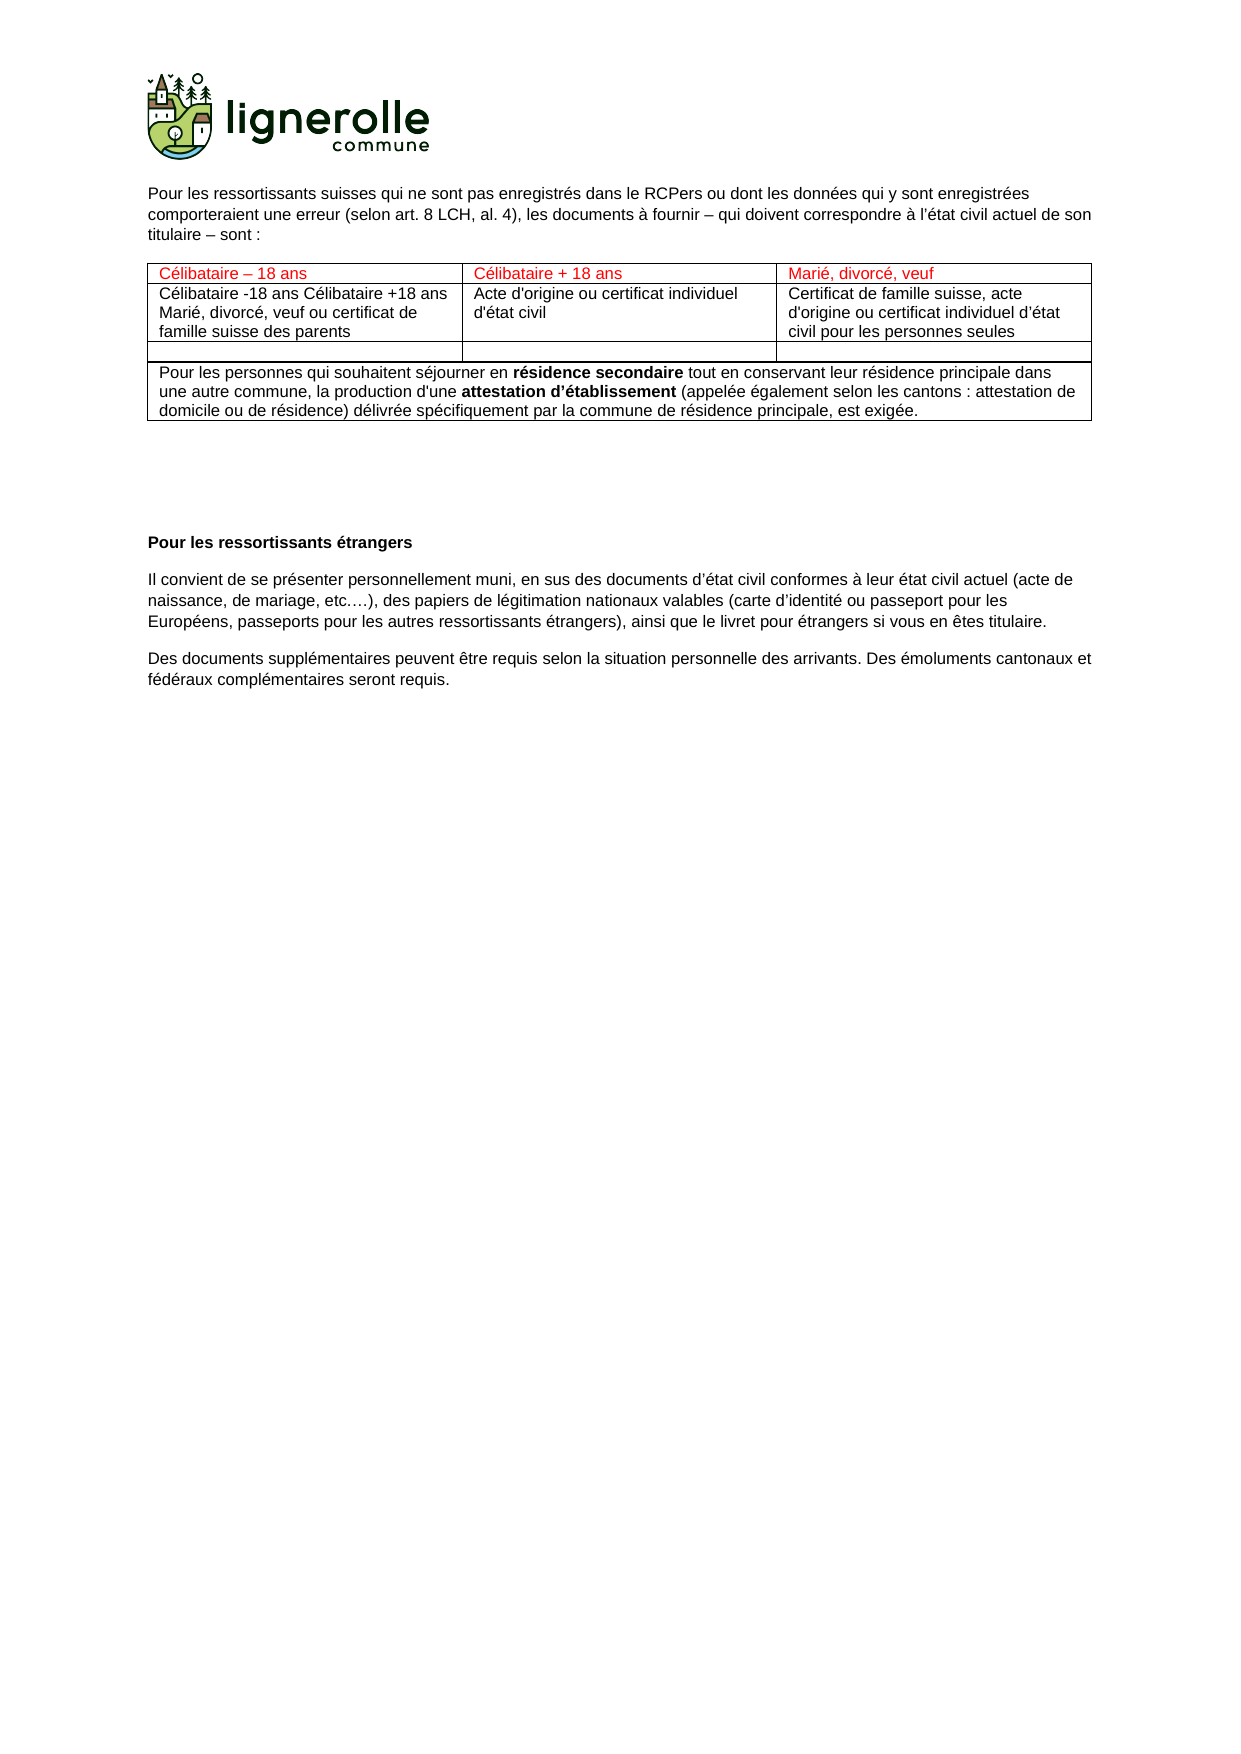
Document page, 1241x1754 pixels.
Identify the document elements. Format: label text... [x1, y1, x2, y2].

table_header Célibataire + 18 ans [463, 264, 776, 283]
table_header Célibataire – 18 ans [148, 264, 462, 283]
table_cell Célibataire -18 ans Célibataire +18 ans Marié, divorcé, veuf ou certificat de famille suisse des parents [148, 284, 462, 341]
table_cell Pour les personnes qui souhaitent séjourner en résidence secondaire tout en conservant leur résidence principale dans une autre commune, la production d'une attestation d’établissement (appelée également selon les cantons : attestation de domicile ou de résidence) délivrée spécifiquement par la commune de résidence principale, est exigée. [148, 363, 1091, 420]
table_cell Certificat de famille suisse, acte d'origine ou certificat individuel d’état civil pour les personnes seules [777, 284, 1091, 341]
table_cell [463, 342, 776, 361]
table_header Marié, divorcé, veuf [777, 264, 1091, 283]
text Il convient de se présenter personnellement muni, en sus des documents d’état civil conformes à leur état civil actuel (acte de naissance, de mariage, etc.…), des papiers de légitimation nationaux valables (carte d’identité ou passeport pour les Européens, passeports pour les autres ressortissants étrangers), ainsi que le livret pour étrangers si vous en êtes titulaire. [148, 570, 1093, 631]
table_cell [777, 342, 1091, 361]
picture [147, 73, 429, 160]
table_cell Acte d'origine ou certificat individuel d'état civil [463, 284, 776, 341]
text Pour les ressortissants suisses qui ne sont pas enregistrés dans le RCPers ou dont les données qui y sont enregistrées comporteraient une erreur (selon art. 8 LCH, al. 4), les documents à fournir – qui doivent correspondre à l’état civil actuel de son titulaire – sont : [148, 184, 1093, 244]
text Des documents supplémentaires peuvent être requis selon la situation personnelle des arrivants. Des émoluments cantonaux et fédéraux complémentaires seront requis. [148, 649, 1093, 688]
table_cell [148, 342, 462, 361]
text Pour les ressortissants étrangers [148, 533, 1093, 552]
